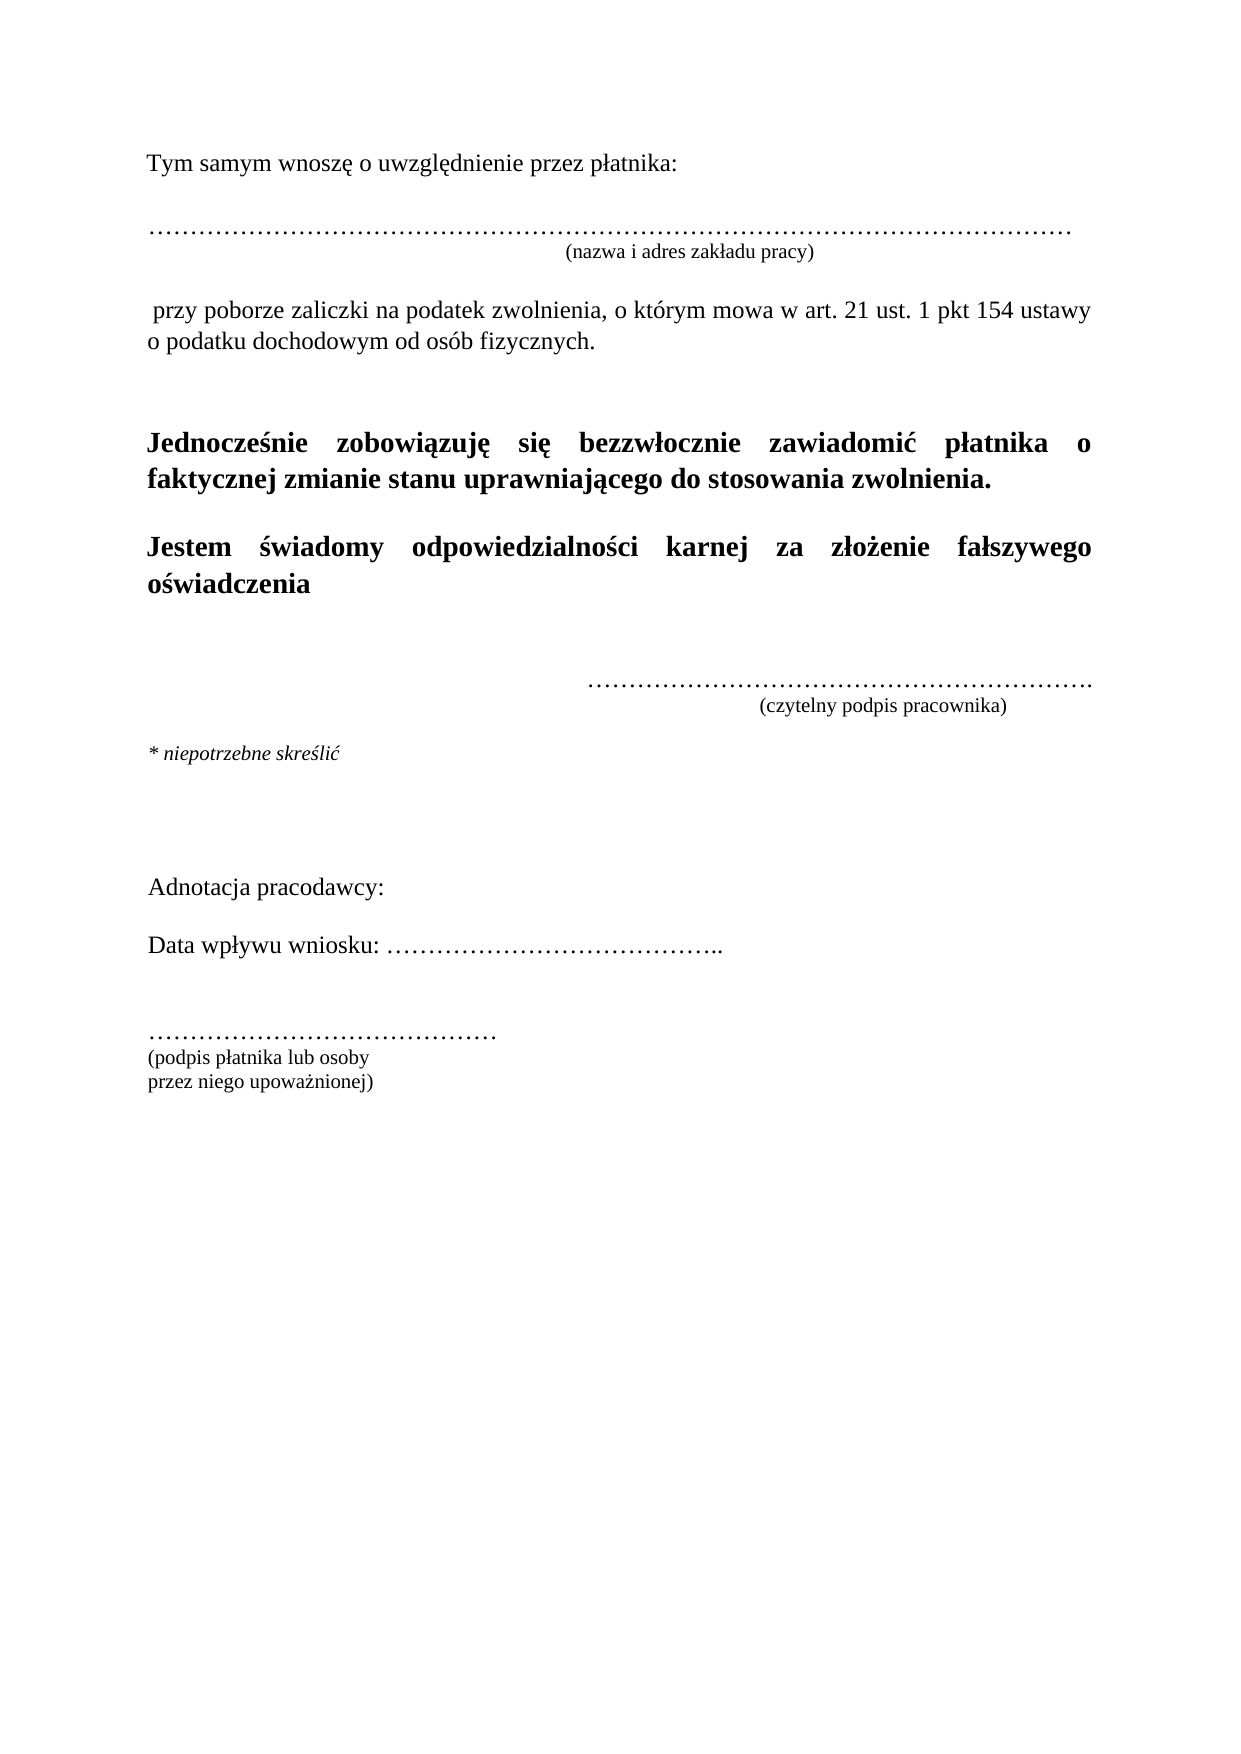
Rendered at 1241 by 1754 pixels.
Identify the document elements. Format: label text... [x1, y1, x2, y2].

text (czytelny podpis pracownika) [148, 693, 1093, 717]
text Jestem świadomy odpowiedzialności karnej za złożenie fałszywego oświadczenia [146, 529, 1093, 599]
text Adnotacja pracodawcy: [148, 872, 1093, 901]
text * niepotrzebne skreślić [148, 741, 1093, 765]
text przy poborze zaliczki na podatek zwolnienia, o którym mowa w art. 21 ust. 1 pkt 154 ustawy o podatku dochodowym od osób fizycznych. [146, 295, 1093, 355]
text Data wpływu wniosku: ………………………………….. [148, 930, 1093, 959]
text (podpis płatnika lub osoby [148, 1045, 1093, 1069]
text …………………………………… [148, 1016, 1093, 1045]
text Tym samym wnoszę o uwzględnienie przez płatnika: [146, 148, 1093, 176]
text ………………………………………………………………………………………………… [148, 211, 1093, 239]
text (nazwa i adres zakładu pracy) [148, 239, 1093, 263]
text ……………………………………………………. [148, 664, 1093, 693]
text Jednocześnie zobowiązuję się bezzwłocznie zawiadomić płatnika o faktycznej zmianie stanu uprawniającego do stosowania zwolnienia. [146, 425, 1093, 495]
text przez niego upoważnionej) [148, 1069, 1093, 1093]
